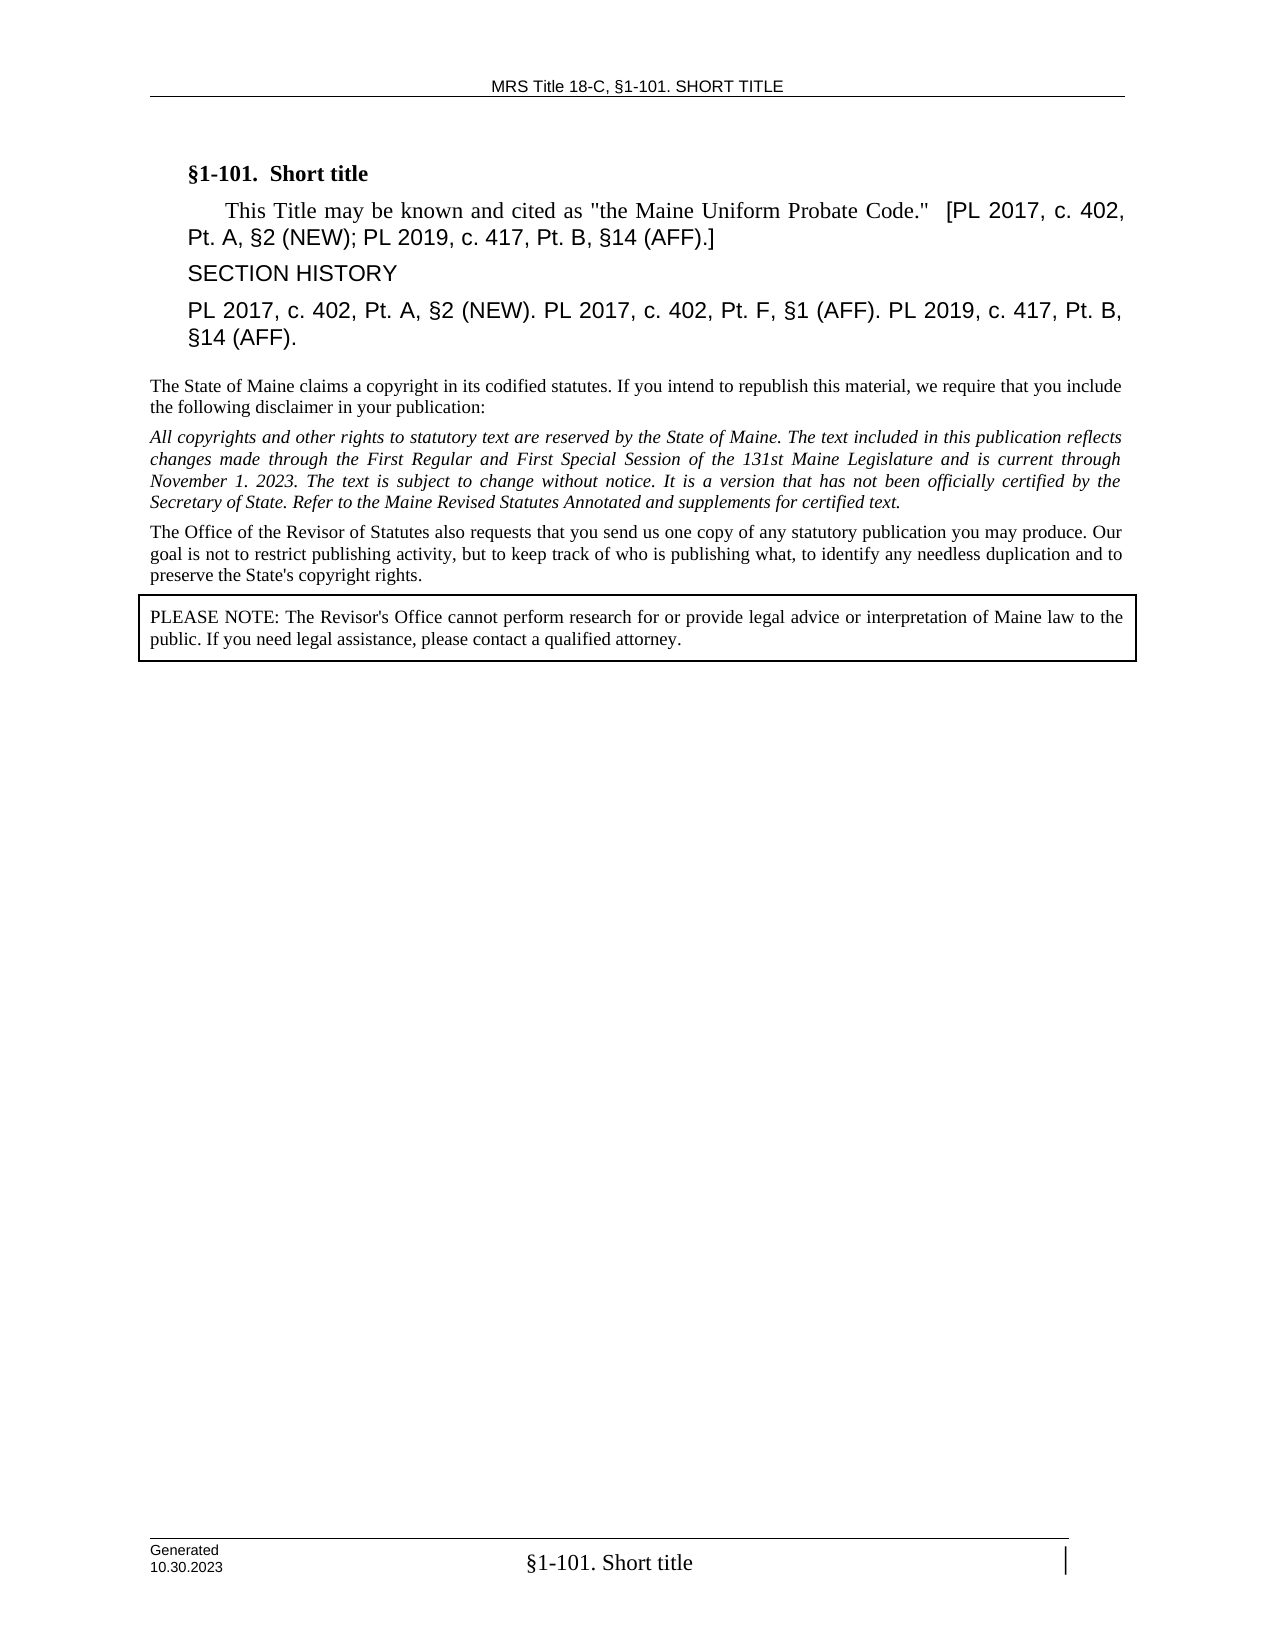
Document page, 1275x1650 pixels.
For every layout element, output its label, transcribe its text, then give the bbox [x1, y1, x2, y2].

text The Office of the Revisor of Statutes also requests that you send us one copy of any statutory publication you may produce. Our goal is not to restrict publishing activity, but to keep track of who is publishing what, to identify any needless duplication and to preserve the State's copyright rights. [150, 521, 1125, 586]
text The State of Maine claims a copyright in its codified statutes. If you intend to republish this material, we require that you include the following disclaimer in your publication: [150, 375, 1125, 418]
text PLEASE NOTE: The Revisor's Office cannot perform research for or provide legal advice or interpretation of Maine law to the public. If you need legal assistance, please contact a qualified attorney. [140, 596, 1135, 660]
text PL 2017, c. 402, Pt. A, §2 (NEW). PL 2017, c. 402, Pt. F, §1 (AFF). PL 2019, c. 417, Pt. B, §14 (AFF). [187, 297, 1125, 350]
text This Title may be known and cited as "the Maine Uniform Probate Code." [PL 2017, c. 402, Pt. A, §2 (NEW); PL 2019, c. 417, Pt. B, §14 (AFF).] [187, 197, 1125, 250]
text §1-101. Short title [187, 160, 1125, 187]
text All copyrights and other rights to statutory text are reserved by the State of Maine. The text included in this publication reflects changes made through the First Regular and First Special Session of the 131st Maine Legislature and is current through November 1. 2023 . The text is subject to change without notice. It is a version that has not been officially certified by the Secretary of State. Refer to the Maine Revised Statutes Annotated and supplements for certified text. [150, 426, 1125, 513]
text SECTION HISTORY [187, 260, 1125, 287]
